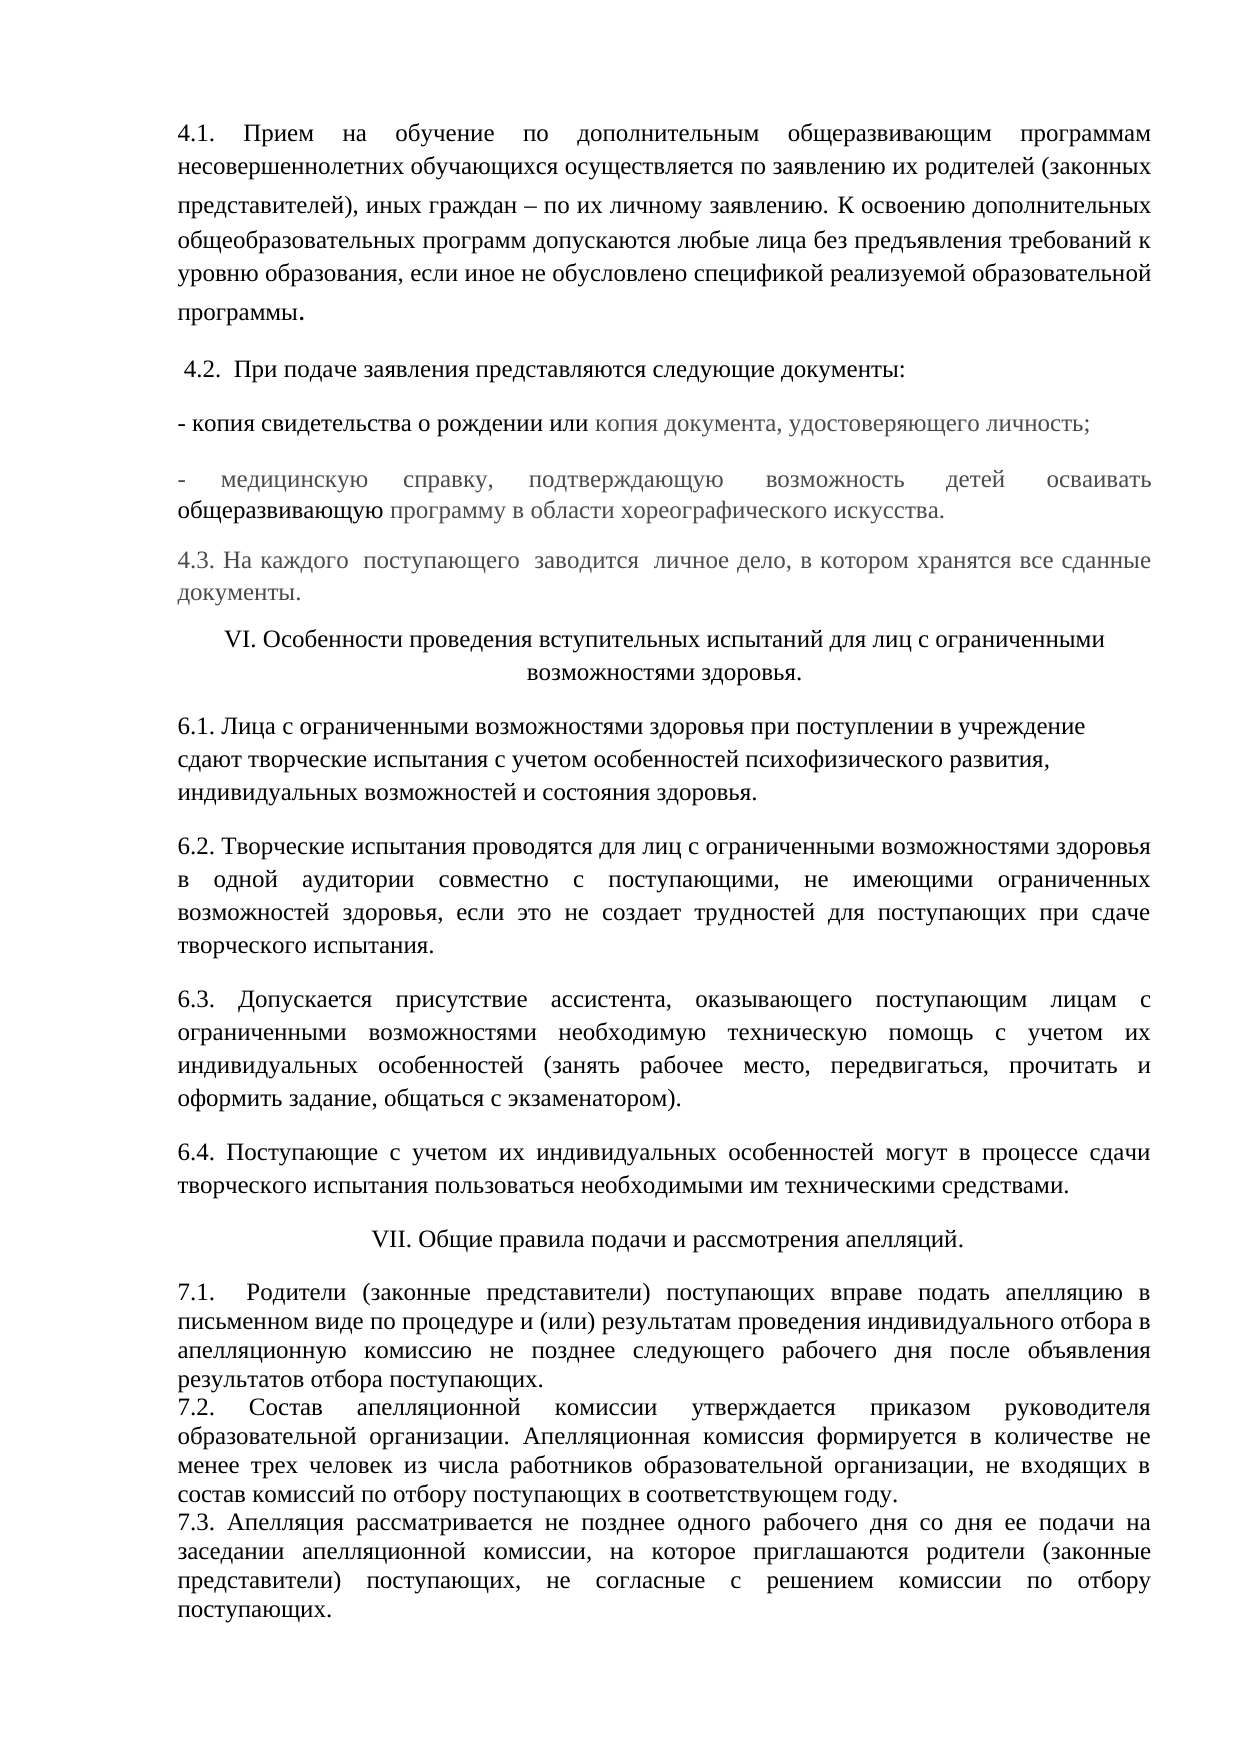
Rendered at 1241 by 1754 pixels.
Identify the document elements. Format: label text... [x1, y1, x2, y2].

text 6.4. Поступающие с учетом их индивидуальных особенностей могут в процессе сдачи творческого испытания пользоваться необходимыми им техническими средствами. [177, 1137, 1152, 1198]
text 7.2. Состав апелляционной комиссии утверждается приказом руководителя образовательной организации. Апелляционная комиссия формируется в количестве не менее трех человек из числа работников образовательной организации, не входящих в состав комиссий по отбору поступающих в соответствующем году. [177, 1392, 1152, 1507]
text 4.3. На каждого поступающего заводится личное дело, в котором хранятся все сданные документы. [177, 543, 1152, 605]
text 7.1. Родители (законные представители) поступающих вправе подать апелляцию в письменном виде по процедуре и (или) результатам проведения индивидуального отбора в апелляционную комиссию не позднее следующего рабочего дня после объявления результатов отбора поступающих. [177, 1277, 1152, 1392]
text - медицинскую справку, подтверждающую возможность детей осваивать общеразвивающую программу в области хореографического искусства. [177, 462, 1152, 524]
text 7.3. Апелляция рассматривается не позднее одного рабочего дня со дня ее подачи на заседании апелляционной комиссии, на которое приглашаются родители (законные представители) поступающих, не согласные с решением комиссии по отбору поступающих. [177, 1507, 1152, 1622]
text - копия свидетельства о рождении или копия документа, удостоверяющего личность; [177, 408, 1152, 437]
text VII. Общие правила подачи и рассмотрения апелляций. [177, 1224, 1152, 1252]
text VI. Особенности проведения вступительных испытаний для лиц с ограниченными возможностями здоровья. [177, 624, 1152, 686]
text 4.1. Прием на обучение по дополнительным общеразвивающим программам несовершеннолетних обучающихся осуществляется по заявлению их родителей (законных представителей), иных граждан – по их личному заявлению. К освоению дополнительных общеобразовательных программ допускаются любые лица без предъявления требований к уровню образования, если иное не обусловлено спецификой реализуемой образовательной программы. [177, 118, 1152, 328]
text 6.2. Творческие испытания проводятся для лиц с ограниченными возможностями здоровья в одной аудитории совместно с поступающими, не имеющими ограниченных возможностей здоровья, если это не создает трудностей для поступающих при сдаче творческого испытания. [177, 831, 1152, 959]
text 4.2. При подаче заявления представляются следующие документы: [177, 354, 1152, 383]
text 6.3. Допускается присутствие ассистента, оказывающего поступающим лицам с ограниченными возможностями необходимую техническую помощь с учетом их индивидуальных особенностей (занять рабочее место, передвигаться, прочитать и оформить задание, общаться с экзаменатором). [177, 984, 1152, 1112]
text 6.1. Лица с ограниченными возможностями здоровья при поступлении в учреждение сдают творческие испытания с учетом особенностей психофизического развития, индивидуальных возможностей и состояния здоровья. [177, 711, 1152, 806]
